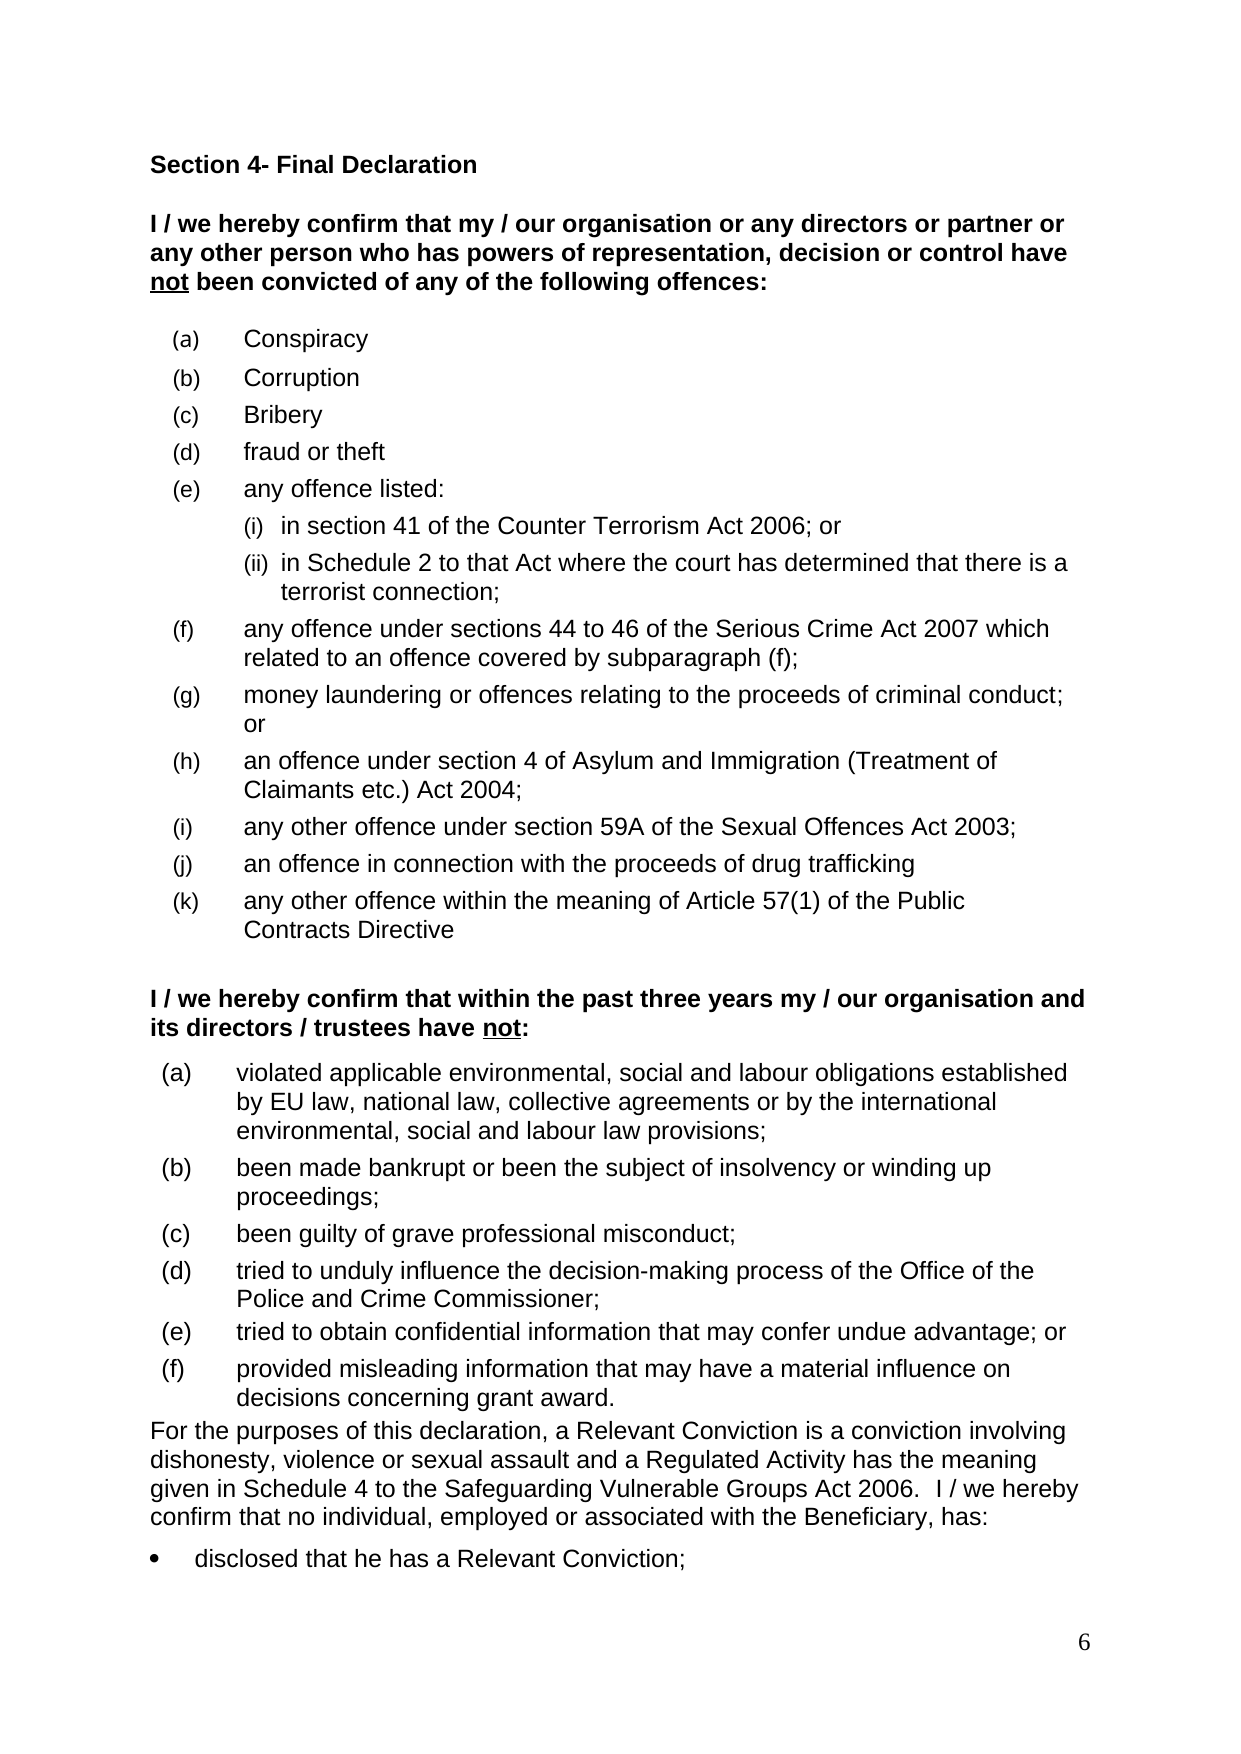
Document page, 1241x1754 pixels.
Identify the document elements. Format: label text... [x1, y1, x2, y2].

table_cell any offence under sections 44 to 46 of the Serious Crime Act 2007 which related to an offence covered by subparagraph (f); [161, 610, 1090, 676]
subtitle Section 4- Final Declaration [150, 150, 1090, 179]
table_header Conspiracy [161, 319, 1090, 359]
table_cell tried to unduly influence the decision-making process of the Office of the Police and Crime Commissioner; tried to obtain confidential information that may confer undue advantage; or [150, 1251, 1113, 1350]
table_cell any offence listed: [161, 470, 1090, 507]
table_cell an offence under section 4 of Asylum and Immigration (Treatment of Claimants etc.) Act 2004; [161, 742, 1090, 807]
table_cell any other offence under section 59A of the Sexual Offences Act 2003; [161, 808, 1090, 844]
text I / we hereby confirm that within the past three years my / our organisation and its directors / trustees have not: [150, 984, 1090, 1041]
table_cell an offence in connection with the proceeds of drug trafficking [161, 845, 1090, 882]
table_cell in Schedule 2 to that Act where the court has determined that there is a terrorist connection; [161, 544, 1090, 610]
text For the purposes of this declaration, a Relevant Conviction is a conviction involving dishonesty, violence or sexual assault and a Regulated Activity has the meaning given in Schedule 4 to the Safeguarding Vulnerable Groups Act 2006. I / we hereby confirm that no individual, employed or associated with the Beneficiary, has: [150, 1416, 1090, 1531]
table_cell Corruption [161, 359, 1090, 396]
table_cell money laundering or offences relating to the proceeds of criminal conduct; or [161, 676, 1090, 742]
list disclosed that he has a Relevant Conviction; [150, 1543, 1090, 1572]
table_cell Bribery [161, 396, 1090, 433]
text I / we hereby confirm that my / our organisation or any directors or partner or any other person who has powers of representation, decision or control have not been convicted of any of the following offences: [150, 209, 1090, 295]
table_cell been guilty of grave professional misconduct; [150, 1214, 1113, 1251]
table_cell been made bankrupt or been the subject of insolvency or winding up proceedings; [150, 1149, 1113, 1214]
table_cell provided misleading information that may have a material influence on decisions concerning grant award. [150, 1350, 1113, 1416]
table_header violated applicable environmental, social and labour obligations established by EU law, national law, collective agreements or by the international environmental, social and labour law provisions; [150, 1054, 1113, 1148]
table_cell in section 41 of the Counter Terrorism Act 2006; or [161, 507, 1090, 544]
table_cell fraud or theft [161, 433, 1090, 470]
table_cell any other offence within the meaning of Article 57(1) of the Public Contracts Directive [161, 882, 1090, 947]
